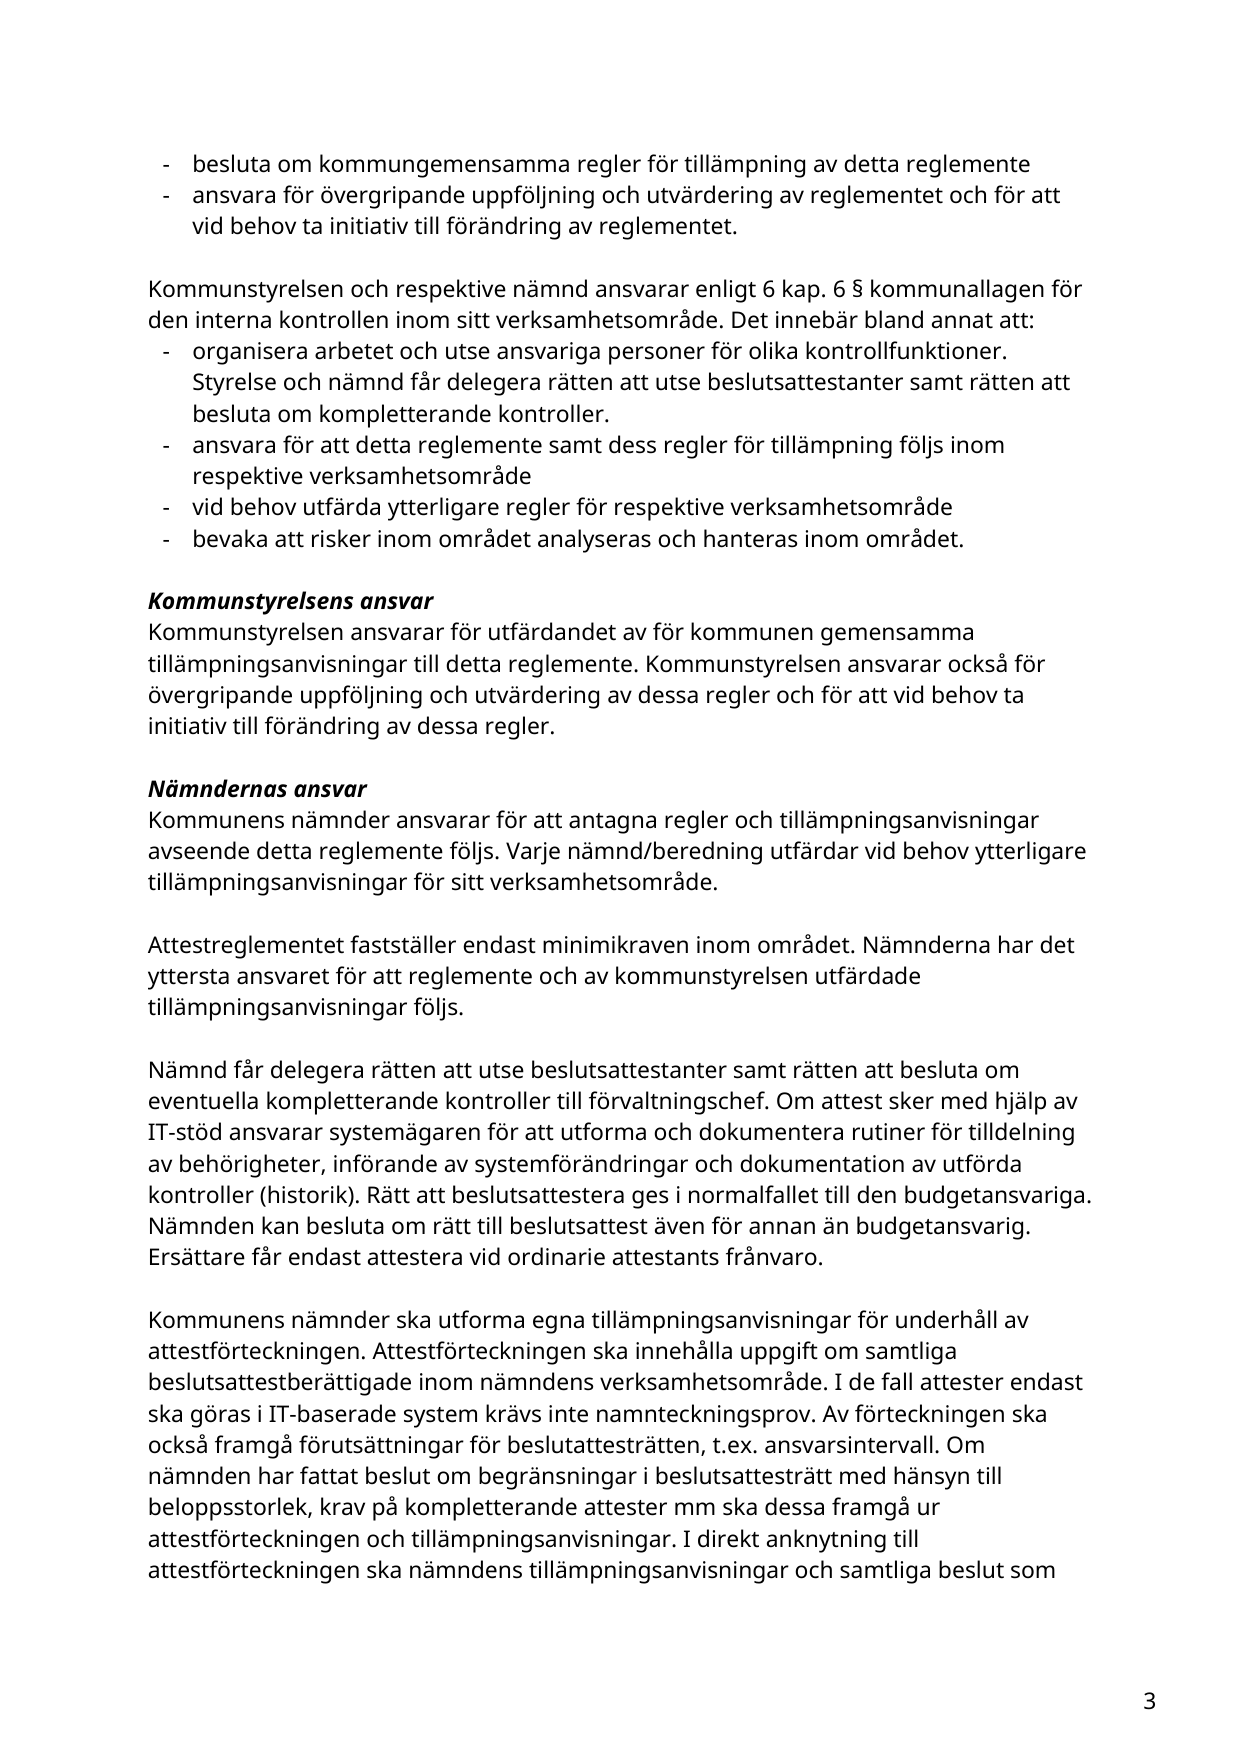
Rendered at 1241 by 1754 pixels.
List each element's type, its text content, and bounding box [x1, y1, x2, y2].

text Kommunens nämnder ansvarar för att antagna regler och tillämpningsanvisningar avseende detta reglemente följs. Varje nämnd/beredning utfärdar vid behov ytterligare tillämpningsanvisningar för sitt verksamhetsområde. [148, 804, 1093, 898]
list bevaka att risker inom området analyseras och hanteras inom området. [162, 523, 1093, 554]
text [148, 1304, 1093, 1585]
text Kommunstyrelsens ansvar [148, 585, 1093, 616]
list organisera arbetet och utse ansvariga personer för olika kontrollfunktioner. Styrelse och nämnd får delegera rätten att utse beslutsattestanter samt rätten att besluta om kompletterande kontroller. [162, 335, 1093, 429]
list vid behov utfärda ytterligare regler för respektive verksamhetsområde [162, 491, 1093, 523]
text Kommunstyrelsen och respektive nämnd ansvarar enligt 6 kap. 6 § kommunallagen för den interna kontrollen inom sitt verksamhetsområde. Det innebär bland annat att: [148, 273, 1093, 335]
list ansvara för övergripande uppföljning och utvärdering av reglementet och för att vid behov ta initiativ till förändring av reglementet. [162, 179, 1093, 241]
list besluta om kommungemensamma regler för tillämpning av detta reglemente [162, 148, 1093, 179]
text Nämnd får delegera rätten att utse beslutsattestanter samt rätten att besluta om eventuella kompletterande kontroller till förvaltningschef. Om attest sker med hjälp av IT-stöd ansvarar systemägaren för att utforma och dokumentera rutiner för tilldelning av behörigheter, införande av systemförändringar och dokumentation av utförda kontroller (historik). Rätt att beslutsattestera ges i normalfallet till den budgetansvariga. Nämnden kan besluta om rätt till beslutsattest även för annan än budgetansvarig. Ersättare får endast attestera vid ordinarie attestants frånvaro. [148, 1054, 1093, 1273]
text Kommunstyrelsen ansvarar för utfärdandet av för kommunen gemensamma tillämpningsanvisningar till detta reglemente. Kommunstyrelsen ansvarar också för övergripande uppföljning och utvärdering av dessa regler och för att vid behov ta initiativ till förändring av dessa regler. [148, 616, 1093, 741]
list ansvara för att detta reglemente samt dess regler för tillämpning följs inom respektive verksamhetsområde [162, 429, 1093, 491]
text Nämndernas ansvar [148, 773, 1093, 804]
text Attestreglementet fastställer endast minimikraven inom området. Nämnderna har det yttersta ansvaret för att reglemente och av kommunstyrelsen utfärdade tillämpningsanvisningar följs. [148, 929, 1093, 1023]
